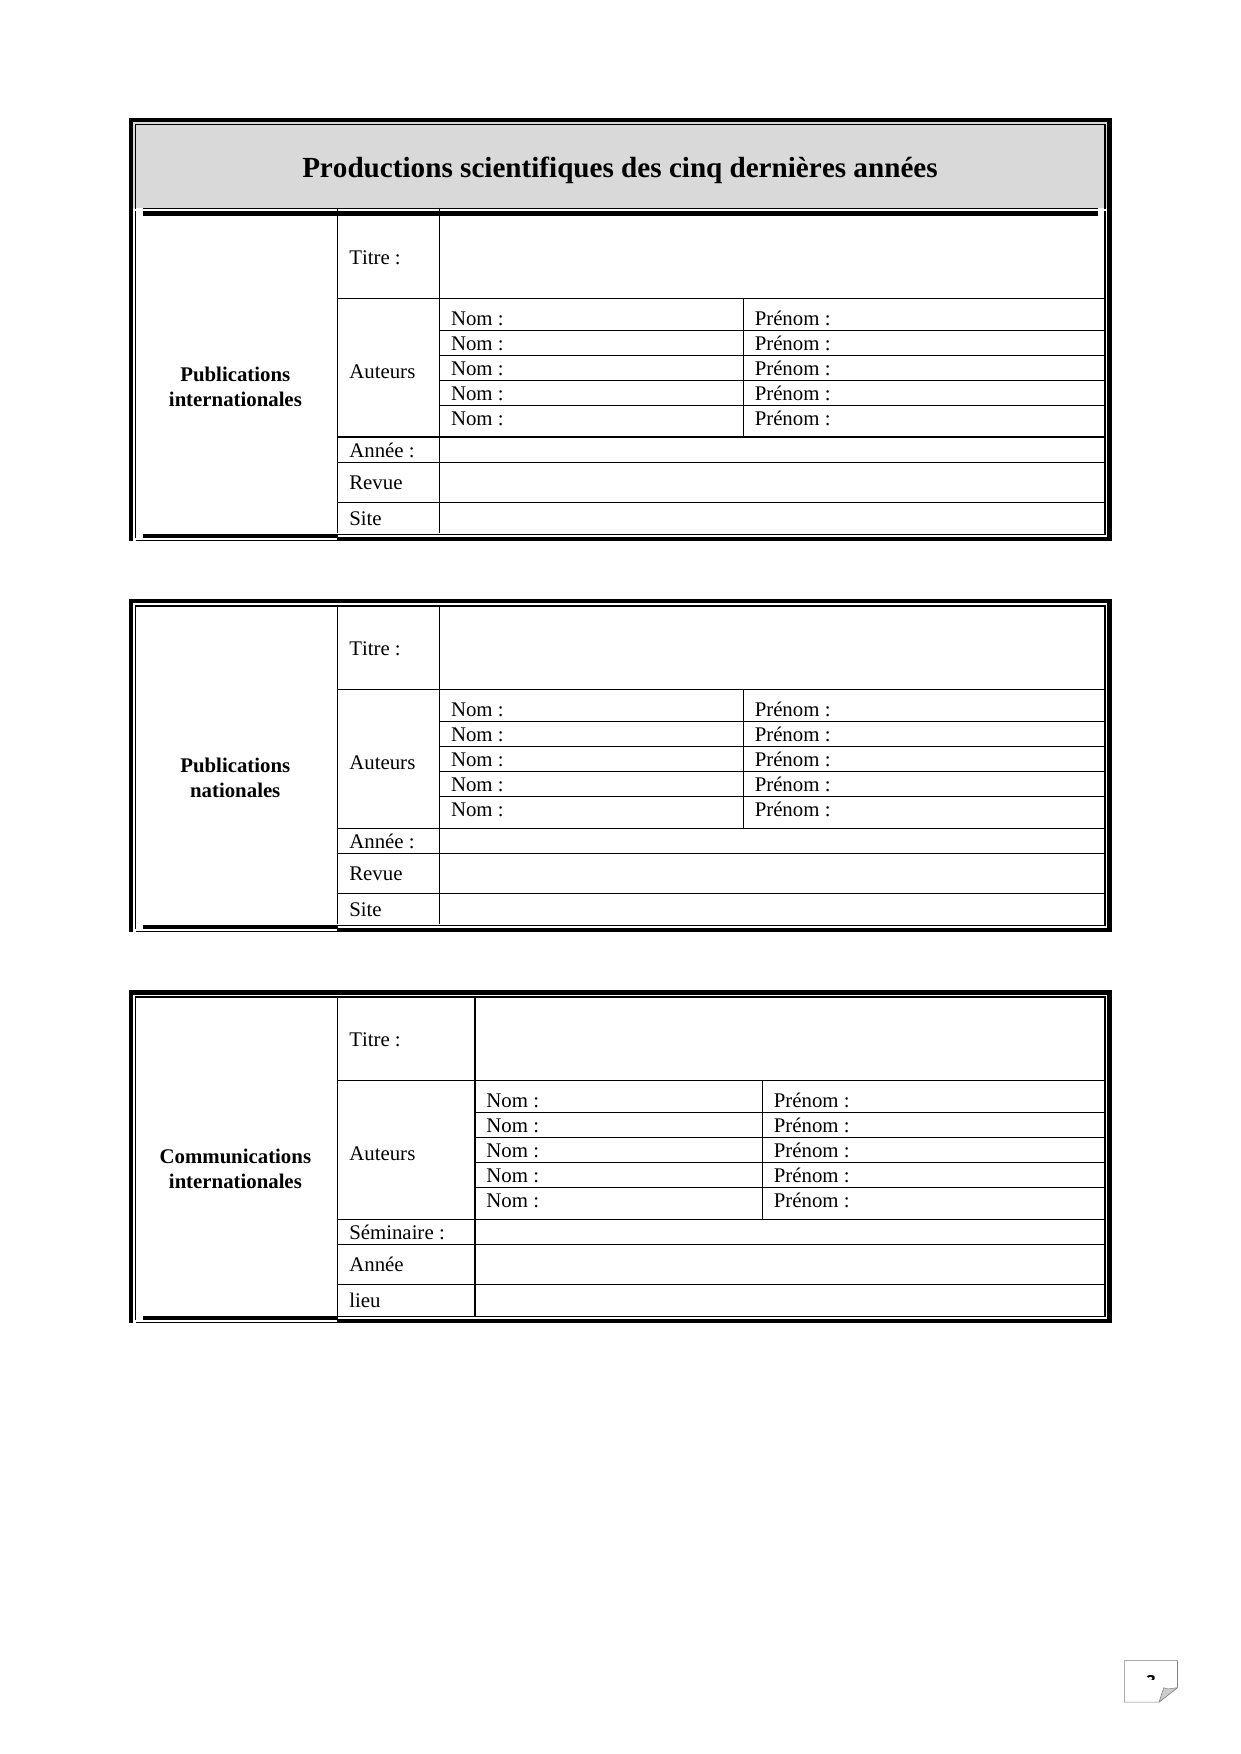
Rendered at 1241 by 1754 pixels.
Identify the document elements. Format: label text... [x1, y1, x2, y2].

table_cell [440, 208, 1107, 298]
table_cell Nom : [440, 381, 743, 405]
table_cell Nom : [440, 772, 743, 796]
table_cell Prénom : [744, 356, 1104, 380]
table_cell Prénom : [744, 406, 1104, 436]
table_cell Prénom : [744, 331, 1104, 355]
table_cell Année : [338, 829, 439, 853]
table_cell Revue [338, 854, 439, 893]
table_cell Nom : [476, 1081, 762, 1112]
table_cell Nom : [440, 331, 743, 355]
table_cell Auteurs [338, 299, 439, 436]
table_cell [440, 854, 1104, 893]
table_cell Revue [338, 463, 439, 502]
table_cell Nom : [440, 299, 743, 330]
table_cell Nom : [476, 1138, 762, 1162]
table_header [440, 607, 1104, 689]
table_cell Prénom : [763, 1081, 1104, 1112]
table_cell Nom : [440, 747, 743, 771]
table_header Productions scientifiques des cinq dernières années [136, 125, 1104, 208]
table_cell [440, 438, 1104, 462]
table_cell [440, 503, 1104, 533]
table_cell Publications internationales [133, 208, 337, 533]
table_cell Année : [338, 438, 439, 462]
table_cell Prénom : [744, 747, 1104, 771]
table_cell lieu [338, 1285, 474, 1316]
table_cell Nom : [440, 356, 743, 380]
table_cell Auteurs [338, 690, 439, 827]
table_cell Prénom : [744, 797, 1104, 827]
table_cell [476, 1220, 1104, 1244]
table_cell Nom : [476, 1188, 762, 1218]
table_cell Nom : [440, 722, 743, 746]
table_cell [440, 463, 1104, 502]
table_cell Prénom : [744, 690, 1104, 721]
table_cell [440, 894, 1104, 924]
table_cell Prénom : [763, 1188, 1104, 1218]
table_cell Nom : [476, 1113, 762, 1137]
table_cell Prénom : [763, 1138, 1104, 1162]
table_cell Site [338, 503, 439, 533]
table_header Communications internationales [136, 998, 337, 1316]
table_cell Prénom : [744, 299, 1104, 330]
table_cell Prénom : [763, 1163, 1104, 1187]
table_cell Séminaire : [338, 1220, 474, 1244]
table_cell Année [338, 1245, 474, 1284]
table_cell Site [338, 894, 439, 924]
table_cell [440, 829, 1104, 853]
table_cell [476, 1285, 1104, 1316]
table_header Titre : [338, 998, 474, 1080]
table_cell Prénom : [763, 1113, 1104, 1137]
table_cell Prénom : [744, 381, 1104, 405]
table_cell [476, 1245, 1104, 1284]
table_cell Nom : [440, 797, 743, 827]
table_cell Nom : [440, 406, 743, 436]
table_cell Prénom : [744, 722, 1104, 746]
table_header [476, 998, 1104, 1080]
table_header Titre : [338, 607, 439, 689]
table_cell Nom : [476, 1163, 762, 1187]
table_cell Titre : [338, 216, 439, 298]
table_cell Auteurs [338, 1081, 474, 1218]
table_cell Nom : [440, 690, 743, 721]
table_cell Prénom : [744, 772, 1104, 796]
table_header Publications nationales [136, 607, 337, 924]
